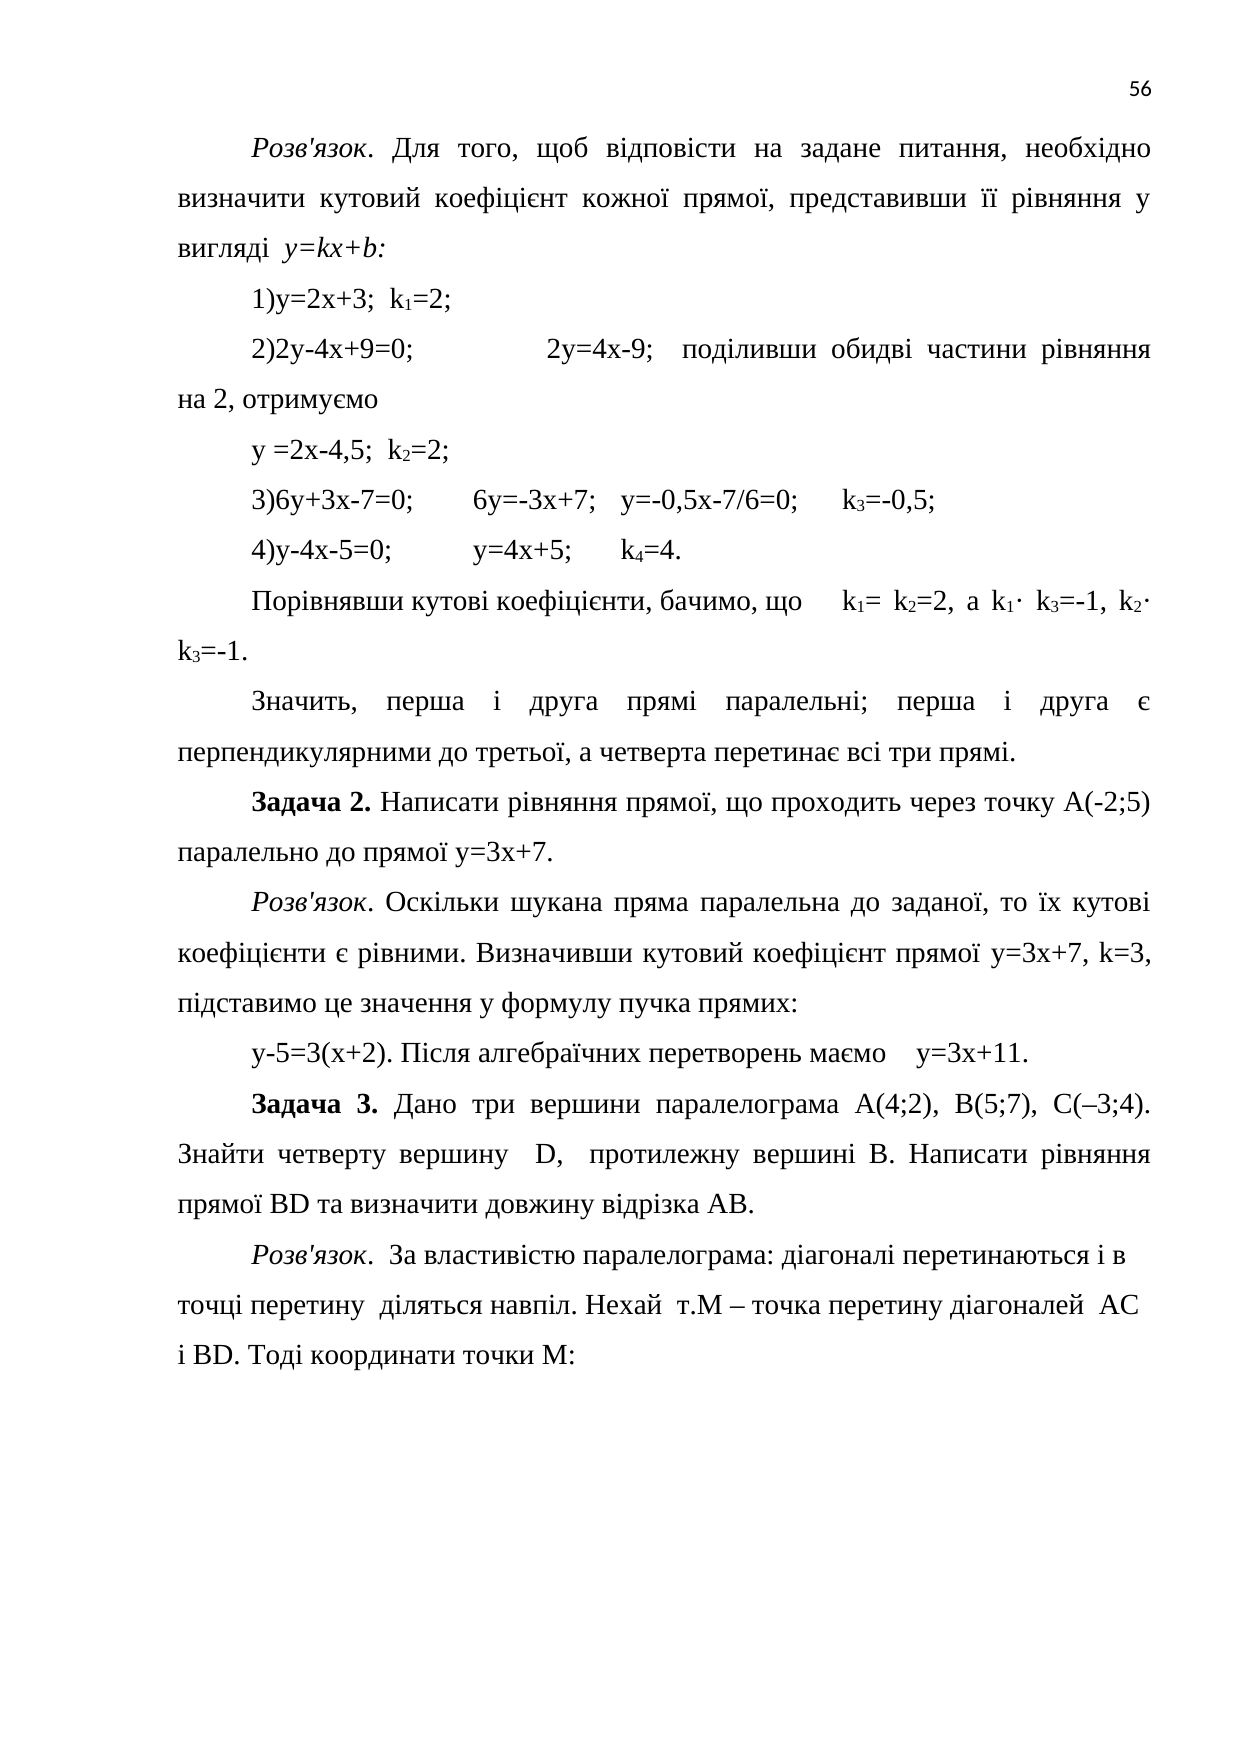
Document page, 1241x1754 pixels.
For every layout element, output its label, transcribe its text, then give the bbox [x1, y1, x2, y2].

text 4)y-4x-5=0; y=4x+5; k4=4. [177, 532, 1152, 566]
text Задача 3. Дано три вершини паралелограма А(4;2), В(5;7), С(–3;4). Знайти четверту вершину D, протилежну вершині В. Написати рівняння прямої ВD та визначити довжину відрізка АВ. [177, 1086, 1152, 1220]
text 1)y=2x+3; k1=2; [177, 281, 1152, 314]
text Значить, перша і друга прямі паралельні; перша і друга є перпендикулярними до третьої, а четверта перетинає всі три прямі. [177, 683, 1152, 767]
text Задача 2. Написати рівняння прямої, що проходить через точку А(-2;5) паралельно до прямої y=3x+7. [177, 784, 1152, 868]
text 3)6y+3x-7=0; 6y=-3x+7; y=-0,5x-7/6=0; k3=-0,5; [177, 482, 1152, 516]
text Порівнявши кутові коефіцієнти, бачимо, що k1= k2=2, а k1· k3=-1, k2· k3=-1. [177, 583, 1152, 667]
text 2)2y-4x+9=0; 2y=4x-9; поділивши обидві частини рівняння на 2, отримуємо [177, 331, 1152, 415]
text y =2x-4,5; k2=2; [177, 432, 1152, 465]
text y-5=3(x+2). Після алгебраїчних перетворень маємо y=3х+11. [177, 1036, 1152, 1069]
text Розв'язок. Для того, щоб відповісти на задане питання, необхідно визначити кутовий коефіцієнт кожної прямої, представивши її рівняння у вигляді y=kx+b: [177, 130, 1152, 264]
text Розв'язок. Оскільки шукана пряма паралельна до заданої, то їх кутові коефіцієнти є рівними. Визначивши кутовий коефіцієнт прямої y=3x+7, k=3, підставимо це значення у формулу пучка прямих: [177, 884, 1152, 1019]
text Розв'язок. За властивістю паралелограма: діагоналі перетинаються і в точці перетину діляться навпіл. Нехай т.М – точка перетину діагоналей АС і ВD. Тоді координати точки М: [177, 1237, 1152, 1371]
